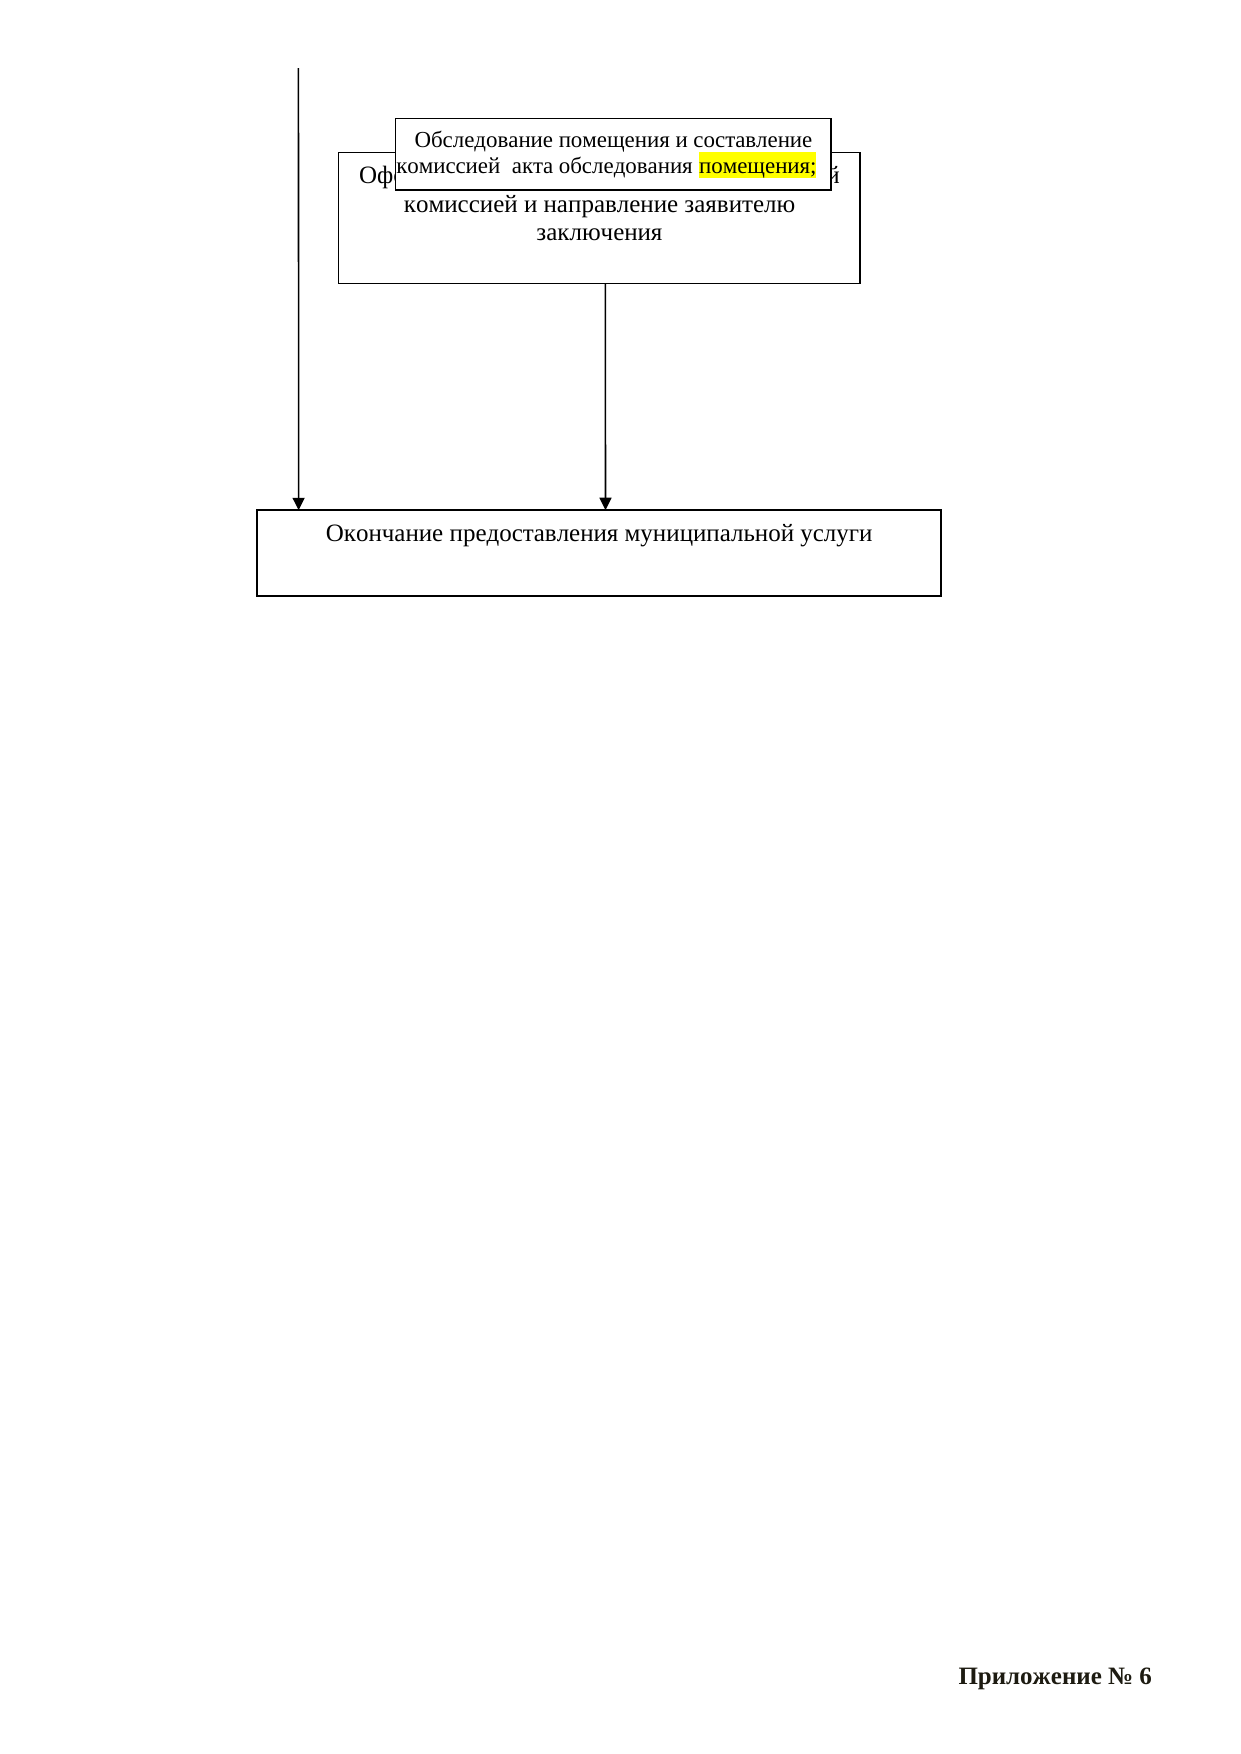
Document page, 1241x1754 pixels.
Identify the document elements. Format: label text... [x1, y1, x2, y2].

text Приложение № 6 [118, 1661, 1152, 1690]
